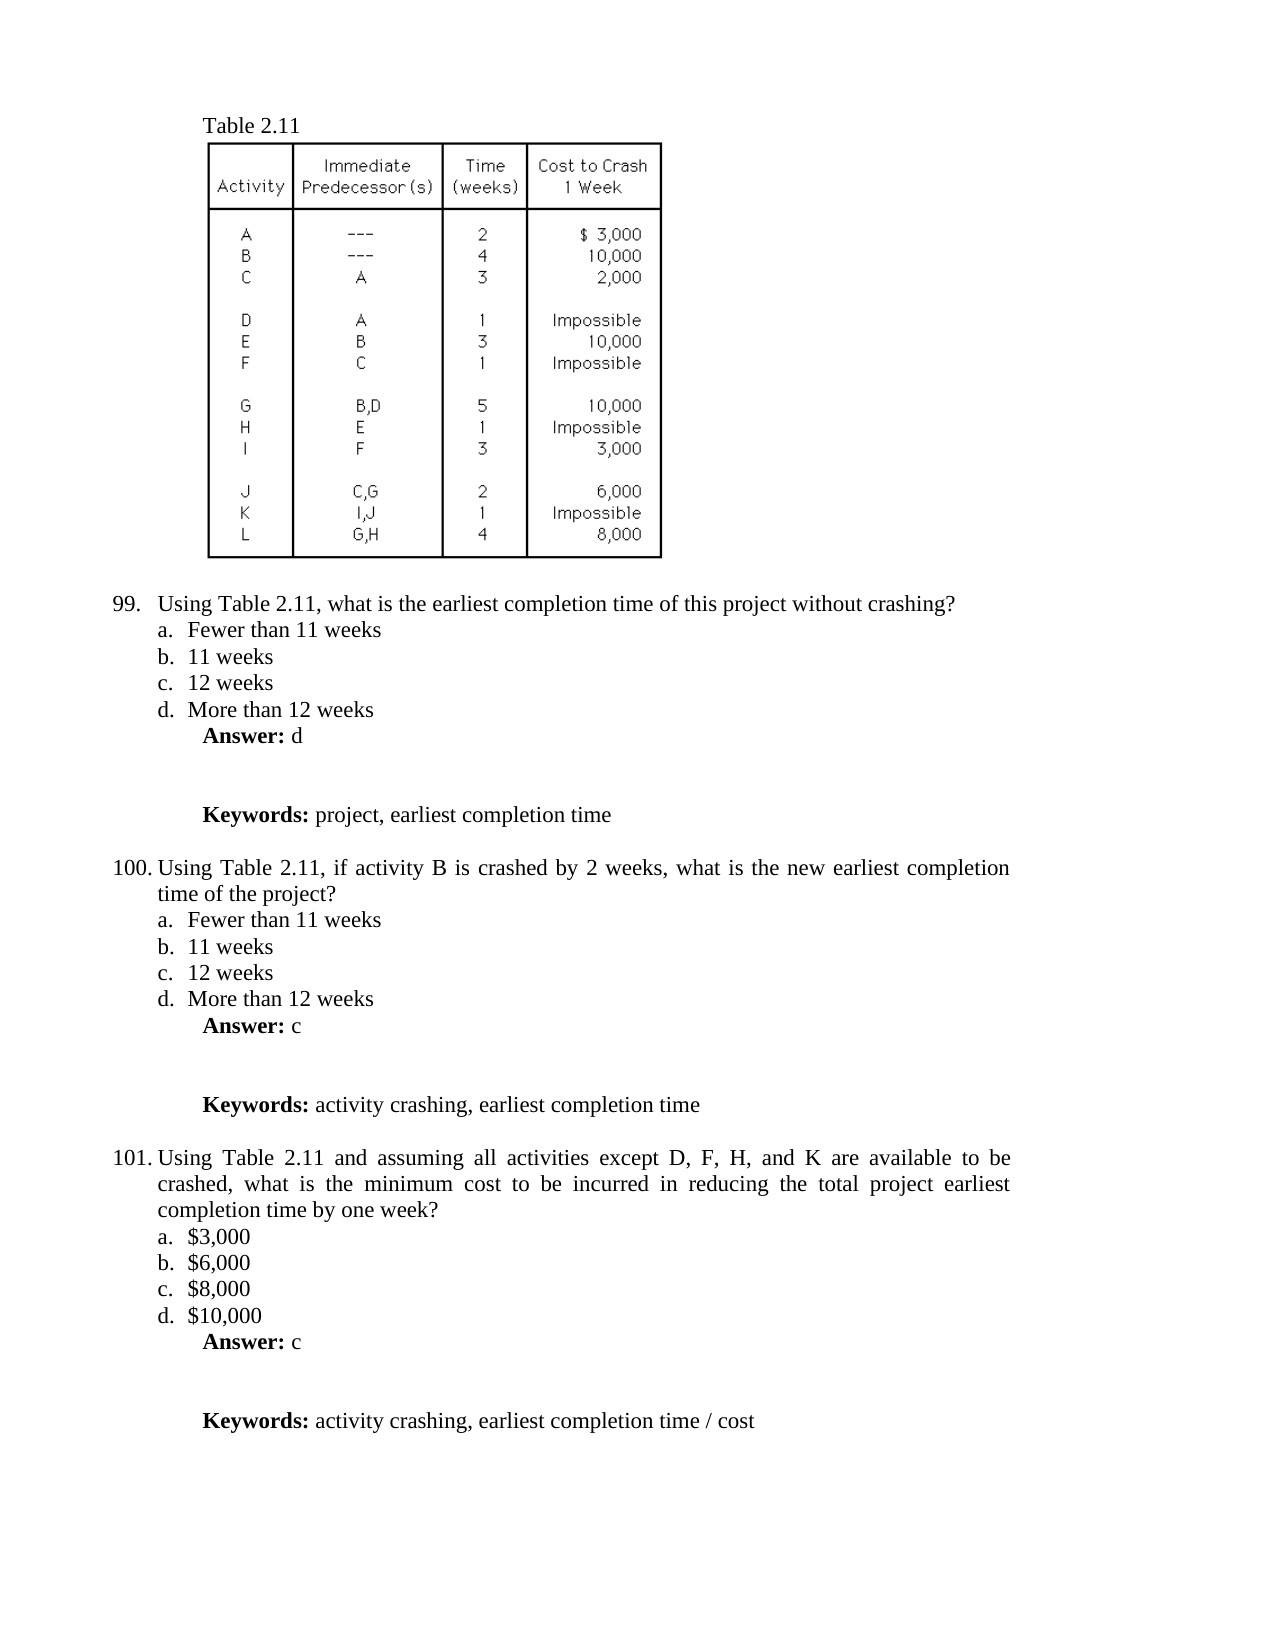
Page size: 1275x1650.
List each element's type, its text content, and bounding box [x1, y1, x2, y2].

list 12 weeks [157, 959, 1012, 986]
list Keywords: project, earliest completion time [187, 801, 1012, 827]
list Using Table 2.11, what is the earliest completion time of this project without crashing? [112, 590, 1012, 617]
text Table 2.11 [172, 112, 1012, 139]
list Keywords: activity crashing, earliest completion time / cost [187, 1407, 1012, 1433]
list Using Table 2.11 and assuming all activities except D, F, H, and K are available to be crashed, what is the minimum cost to be incurred in reducing the total project earliest completion time by one week? [112, 1144, 1012, 1223]
list Using Table 2.11, if activity B is crashed by 2 weeks, what is the new earliest completion time of the project? [112, 854, 1012, 906]
list Fewer than 11 weeks [157, 906, 1012, 933]
list Keywords: activity crashing, earliest completion time [187, 1091, 1012, 1117]
list Answer: d [187, 722, 1012, 748]
list 11 weeks [157, 643, 1012, 669]
list Answer: c [187, 1328, 1012, 1354]
list $6,000 [157, 1249, 1012, 1275]
list $10,000 [157, 1302, 1012, 1328]
list More than 12 weeks [157, 696, 1012, 722]
list Answer: c [187, 1012, 1012, 1038]
list $3,000 [157, 1223, 1012, 1249]
list 11 weeks [157, 933, 1012, 959]
list $8,000 [157, 1275, 1012, 1302]
list 12 weeks [157, 669, 1012, 696]
picture [202, 138, 670, 564]
list More than 12 weeks [157, 986, 1012, 1012]
list Fewer than 11 weeks [157, 617, 1012, 643]
